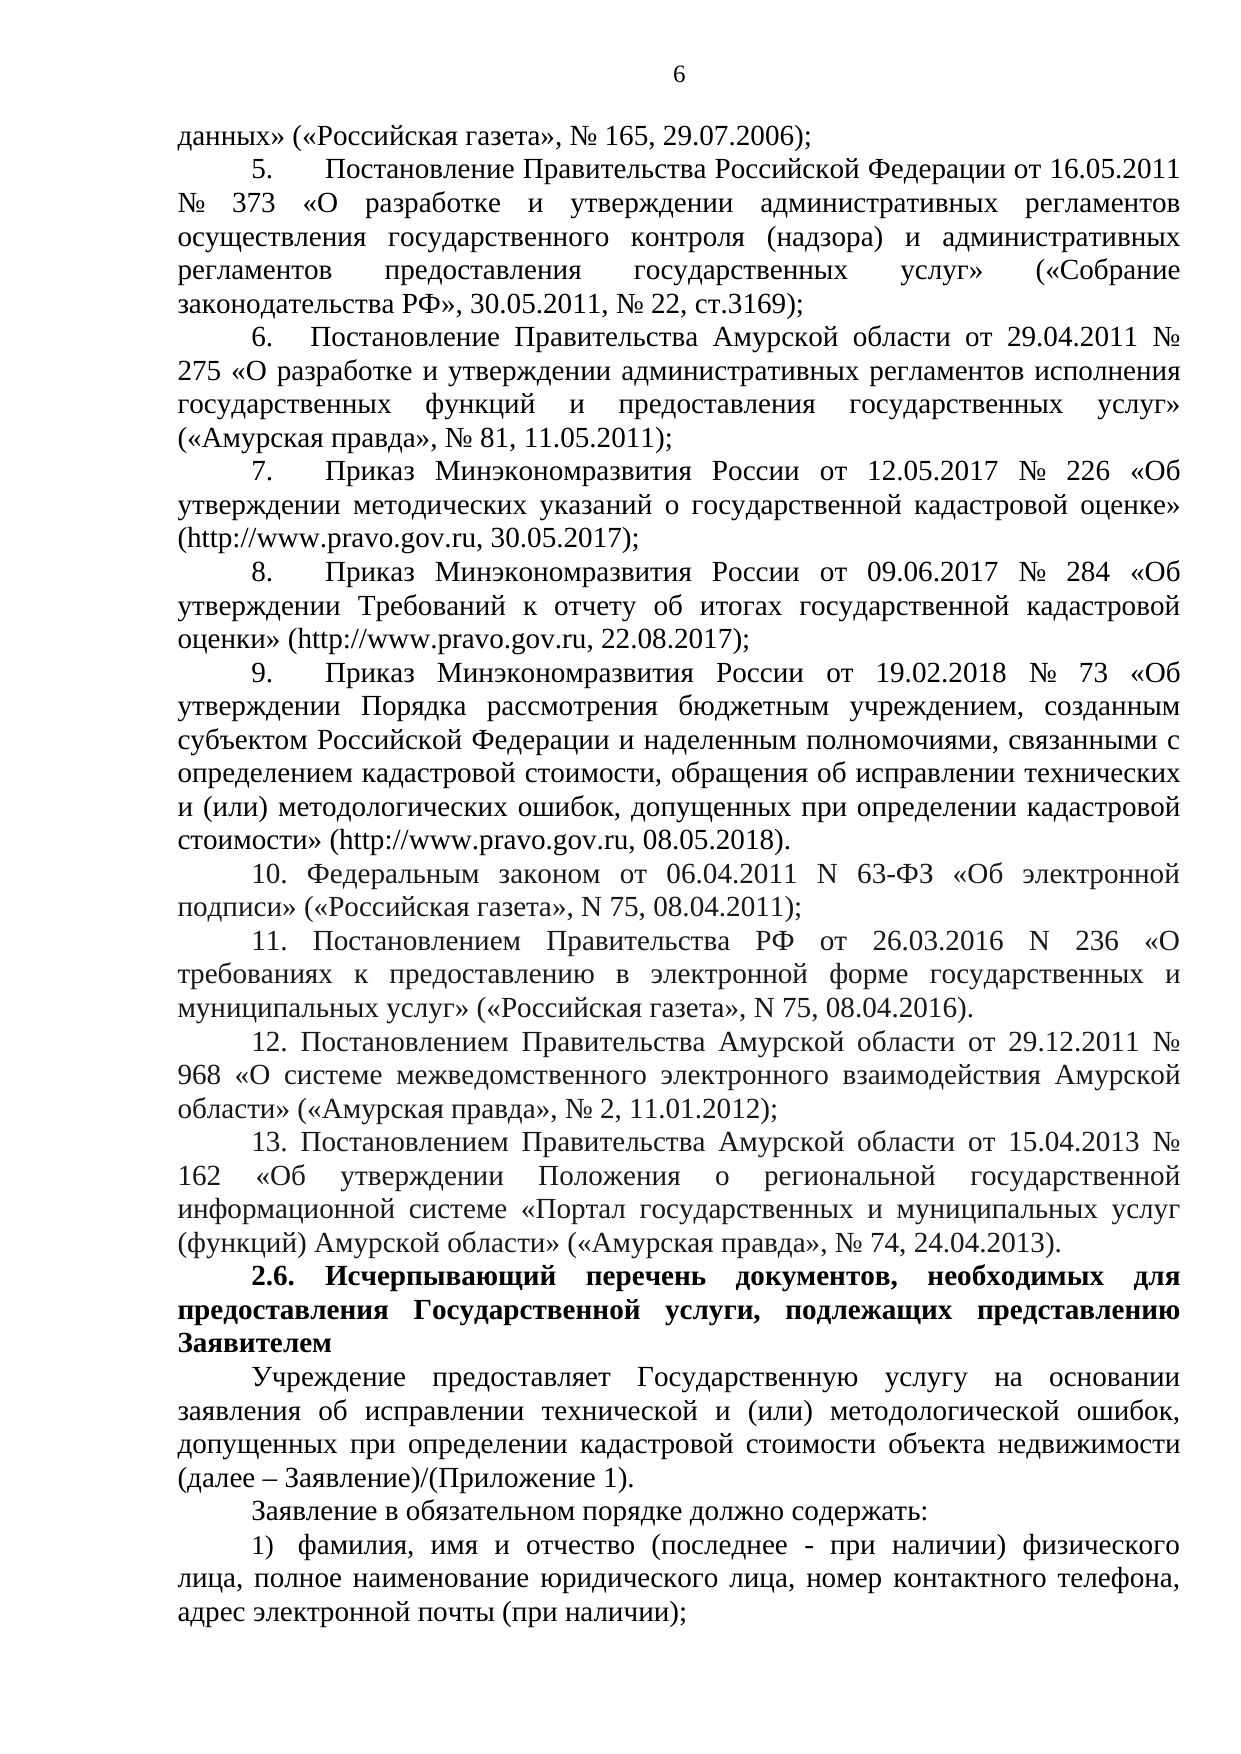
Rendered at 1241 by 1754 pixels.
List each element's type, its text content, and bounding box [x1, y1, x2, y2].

text 12. Постановлением Правительства Амурской области от 29.12.2011 № 968 «О системе межведомственного электронного взаимодействия Амурской области» («Амурская правда», № 2, 11.01.2012); [177, 1024, 1181, 1124]
list фамилия, имя и отчество (последнее - при наличии) физического лица, полное наименование юридического лица, номер контактного телефона, адрес электронной почты (при наличии); [177, 1527, 1181, 1627]
list Исчерпывающий перечень документов, необходимых для предоставления Государственной услуги, подлежащих представлению Заявителем [177, 1258, 1181, 1359]
text 5. Постановление Правительства Российской Федерации от 16.05.2011 № 373 «О разработке и утверждении административных регламентов осуществления государственного контроля (надзора) и административных регламентов предоставления государственных услуг» («Собрание законодательства РФ», 30.05.2011, № 22, ст.3169); [177, 152, 1181, 319]
text 9. Приказ Минэкономразвития России от 19.02.2018 № 73 «Об утверждении Порядка рассмотрения бюджетным учреждением, созданным субъектом Российской Федерации и наделенным полномочиями, связанными с определением кадастровой стоимости, обращения об исправлении технических и (или) методологических ошибок, допущенных при определении кадастровой стоимости» (http://www.pravo.gov.ru, 08.05.2018). [177, 655, 1181, 856]
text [177, 118, 1181, 152]
text 7. Приказ Минэкономразвития России от 12.05.2017 № 226 «Об утверждении методических указаний о государственной кадастровой оценке» (http://www.pravo.gov.ru, 30.05.2017); [177, 453, 1181, 554]
list Учреждение предоставляет Государственную услугу на основании заявления об исправлении технической и (или) методологической ошибок, допущенных при определении кадастровой стоимости объекта недвижимости (далее – Заявление)/(Приложение 1). [177, 1359, 1181, 1493]
text 13. Постановлением Правительства Амурской области от 15.04.2013 № 162 «Об утверждении Положения о региональной государственной информационной системе «Портал государственных и муниципальных услуг (функций) Амурской области» («Амурская правда», № 74, 24.04.2013). [177, 1124, 1181, 1258]
text 6. Постановление Правительства Амурской области от 29.04.2011 № 275 «О разработке и утверждении административных регламентов исполнения государственных функций и предоставления государственных услуг» («Амурская правда», № 81, 11.05.2011); [177, 319, 1181, 453]
text Заявление в обязательном порядке должно содержать: [177, 1493, 1181, 1527]
text 10. Федеральным законом от 06.04.2011 N 63-ФЗ «Об электронной подписи» («Российская газета», N 75, 08.04.2011); [177, 856, 1181, 923]
text 11. Постановлением Правительства РФ от 26.03.2016 N 236 «О требованиях к предоставлению в электронной форме государственных и муниципальных услуг» («Российская газета», N 75, 08.04.2016). [177, 923, 1181, 1024]
text 8. Приказ Минэкономразвития России от 09.06.2017 № 284 «Об утверждении Требований к отчету об итогах государственной кадастровой оценки» (http://www.pravo.gov.ru, 22.08.2017); [177, 554, 1181, 655]
